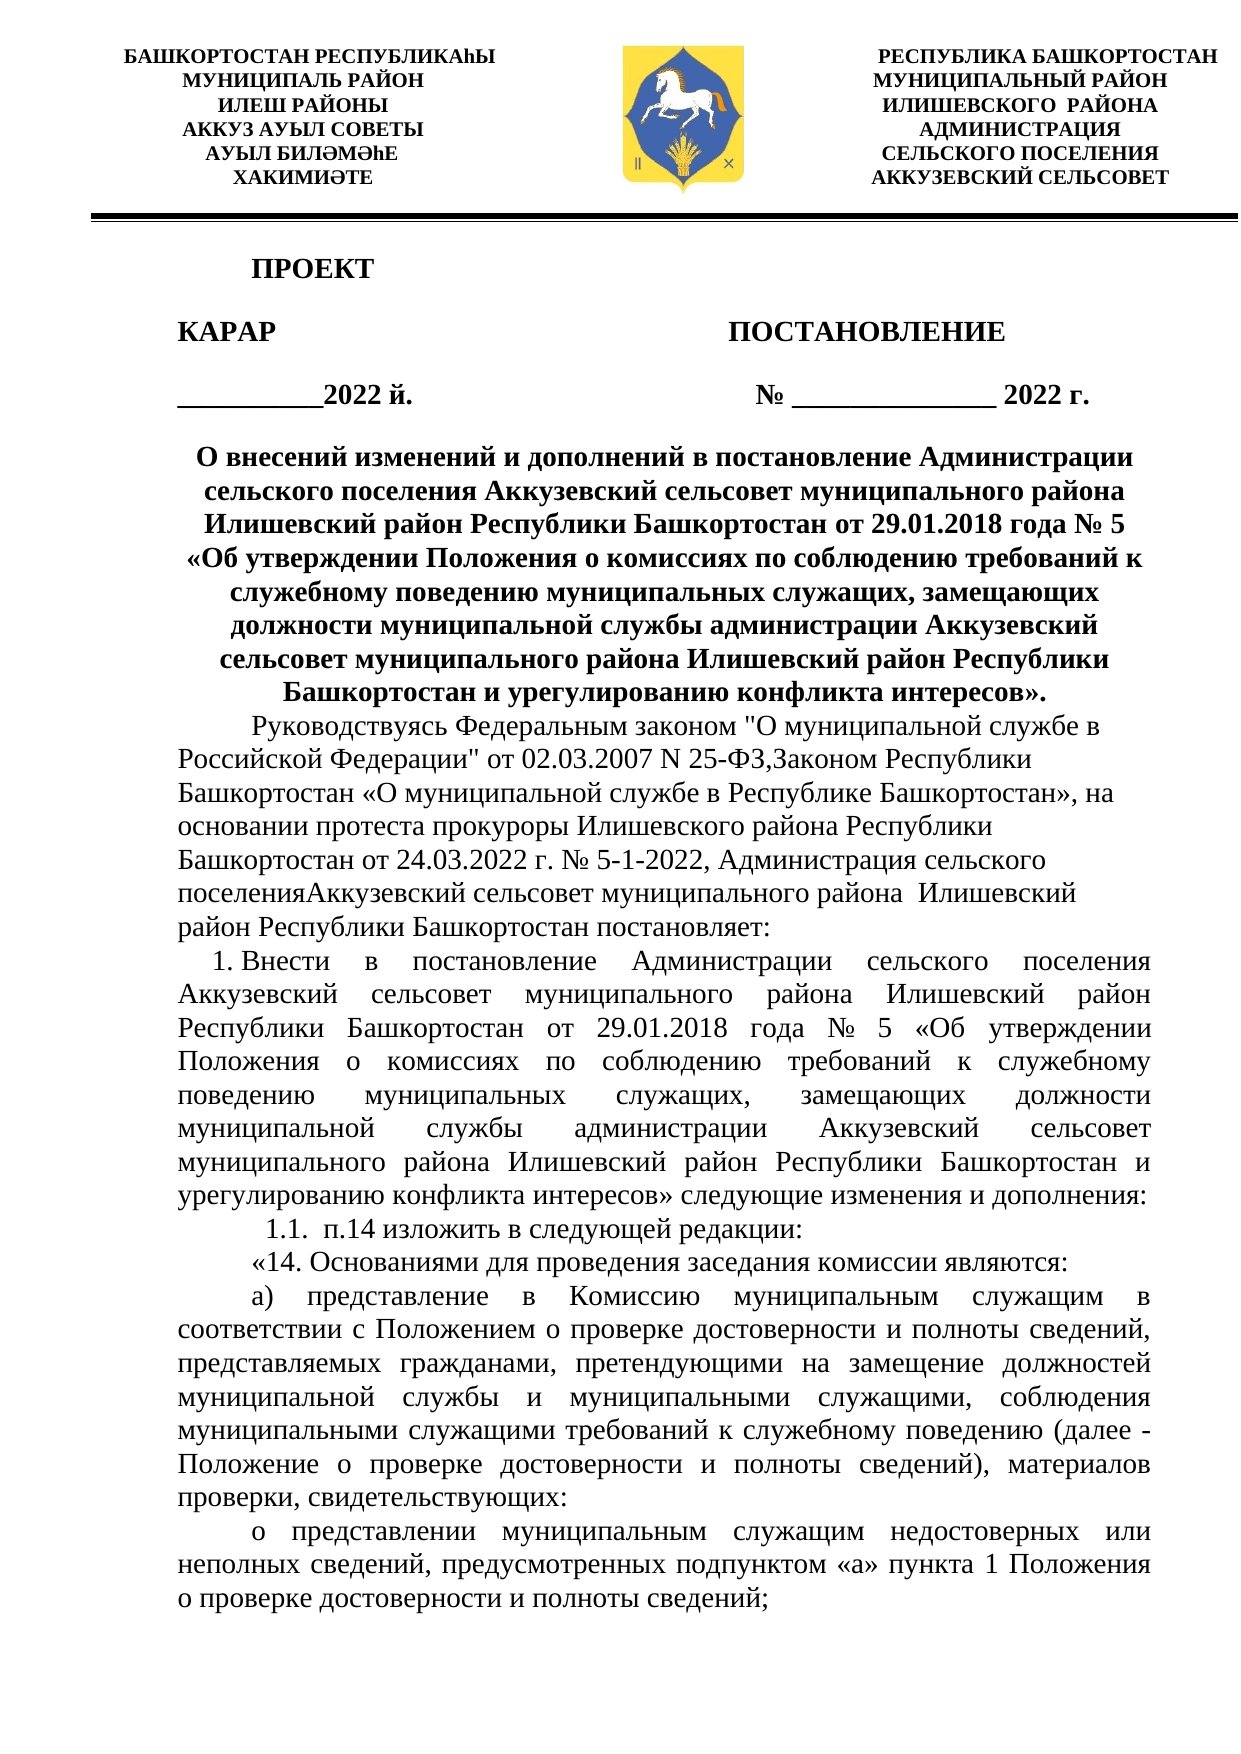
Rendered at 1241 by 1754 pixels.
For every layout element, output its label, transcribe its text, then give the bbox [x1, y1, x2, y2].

text о представлении муниципальным служащим недостоверных или неполных сведений, предусмотренных подпунктом «а» пункта 1 Положения о проверке достоверности и полноты сведений; [177, 1513, 1152, 1613]
table_header [514, 44, 858, 213]
picture [621, 44, 745, 195]
text 1. Внести в постановление Администрации сельского поселения Аккузевский сельсовет муниципального района Илишевский район Республики Башкортостан от 29.01.2018 года № 5 «Об утверждении Положения о комиссиях по соблюдению требований к служебному поведению муниципальных служащих, замещающих должности муниципальной службы администрации Аккузевский сельсовет муниципального района Илишевский район Республики Башкортостан и урегулированию конфликта интересов» следующие изменения и дополнения: [177, 943, 1152, 1211]
text «14. Основаниями для проведения заседания комиссии являются: [177, 1244, 1152, 1278]
table_header Республика Башкортостан Муниципальный район илишевского района администрация сельского поселения Аккузевский сельсовет [858, 44, 1237, 213]
text КАРАР ПОСТАНОВЛЕНИЕ [177, 314, 1152, 348]
table_header БАШКОРТОСТАН РЕСПУБЛИКАhЫ МУНИЦИПАЛЬ РАЙОН ИЛЕШ РАЙОНЫ АККУЗ АУЫЛ СОВЕТЫ АУЫЛ БИЛƏМƏhЕ ХАКИМИӘТЕ [91, 44, 514, 213]
text ПРОЕКТ [177, 251, 1152, 285]
text Руководствуясь Федеральным законом "О муниципальной службе в Российской Федерации" от 02.03.2007 N 25-ФЗ,Законом Республики Башкортостан «О муниципальной службе в Республике Башкортостан», на основании протеста прокуроры Илишевского района Республики Башкортостан от 24.03.2022 г. № 5-1-2022, Администрация сельского поселенияАккузевский сельсовет муниципального района Илишевский район Республики Башкортостан постановляет: [177, 708, 1152, 943]
text 1.1. п.14 изложить в следующей редакции: [177, 1211, 1152, 1244]
text О внесений изменений и дополнений в постановление Администрации сельского поселения Аккузевский сельсовет муниципального района Илишевский район Республики Башкортостан от 29.01.2018 года № 5 «Об утверждении Положения о комиссиях по соблюдению требований к служебному поведению муниципальных служащих, замещающих должности муниципальной службы администрации Аккузевский сельсовет муниципального района Илишевский район Республики Башкортостан и урегулированию конфликта интересов». [177, 439, 1152, 708]
text а) представление в Комиссию муниципальным служащим в соответствии с Положением о проверке достоверности и полноты сведений, представляемых гражданами, претендующими на замещение должностей муниципальной службы и муниципальными служащими, соблюдения муниципальными служащими требований к служебному поведению (далее - Положение о проверке достоверности и полноты сведений), материалов проверки, свидетельствующих: [177, 1278, 1152, 1513]
text __________2022 й. № ______________ 2022 г. [177, 377, 1152, 410]
